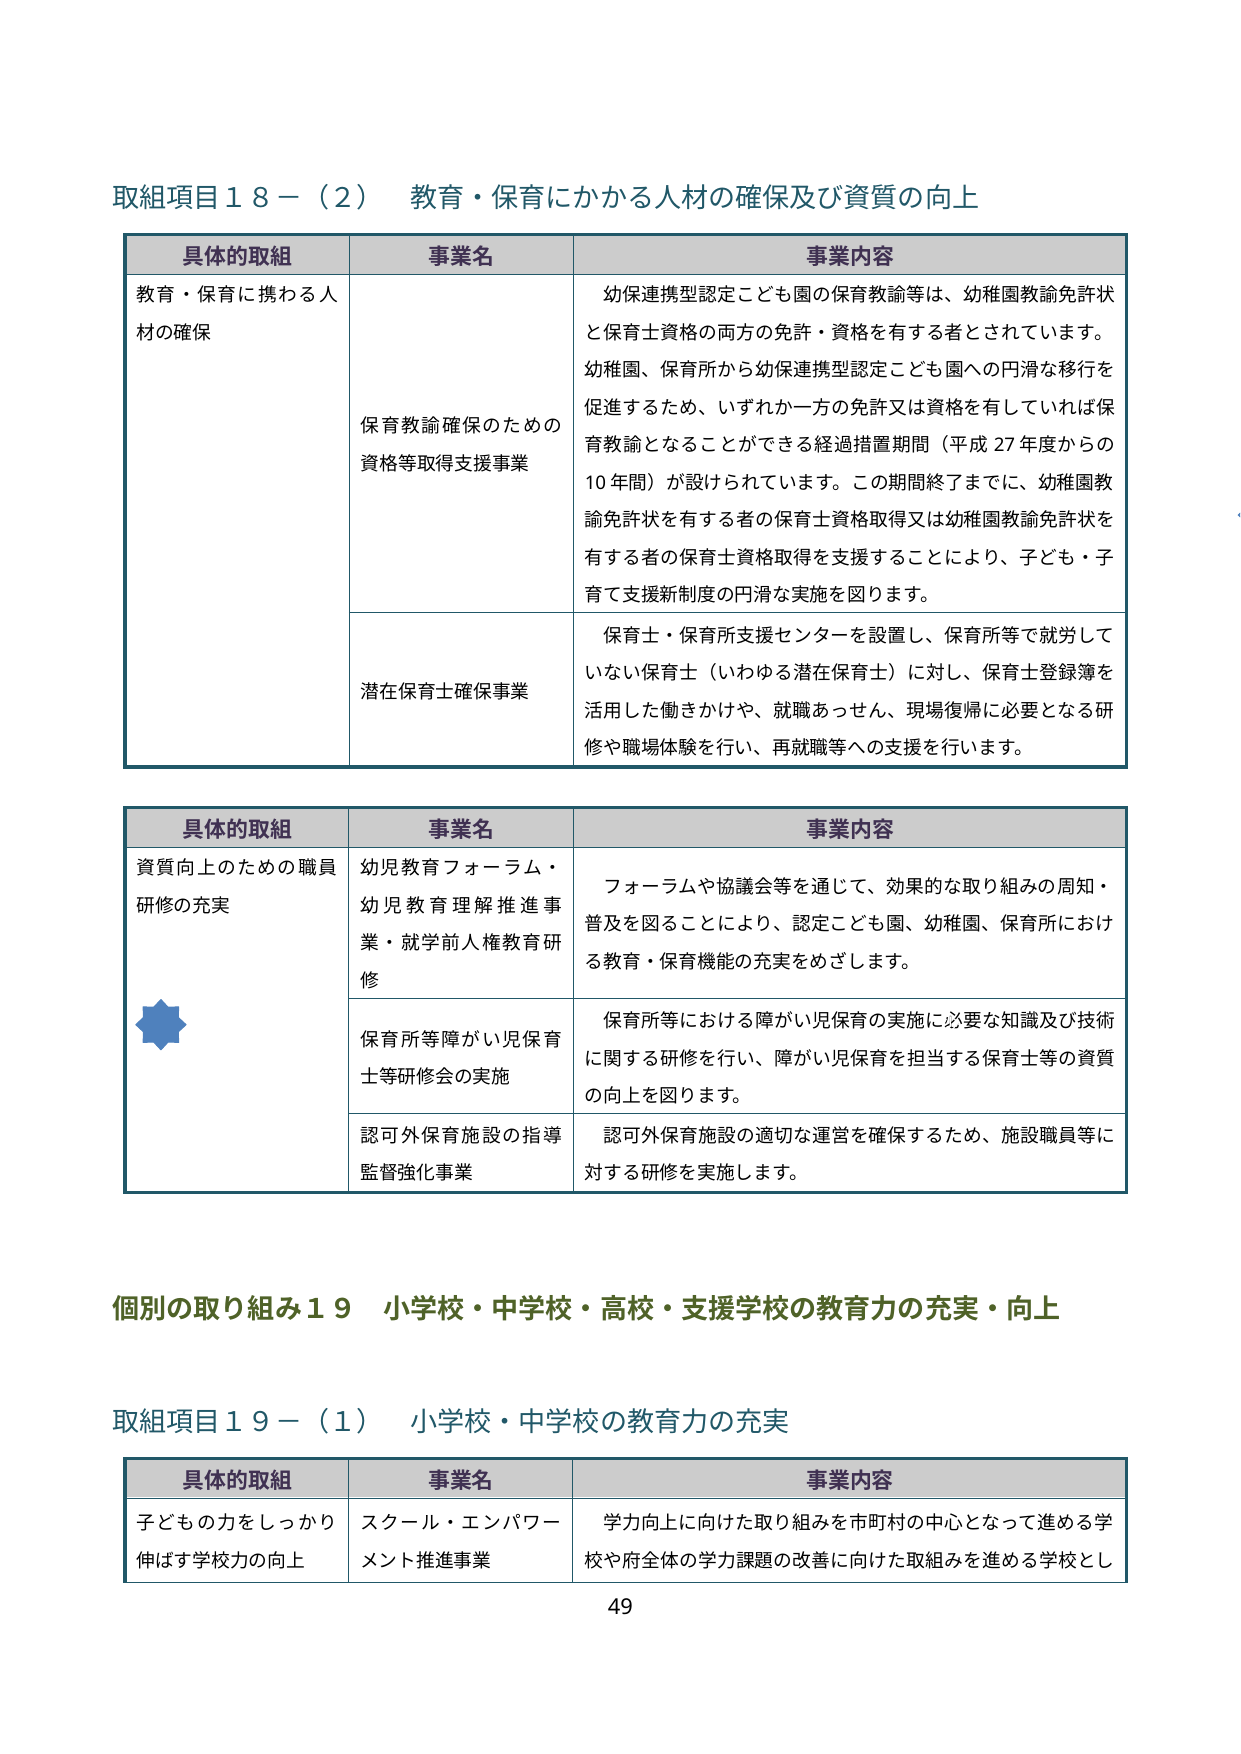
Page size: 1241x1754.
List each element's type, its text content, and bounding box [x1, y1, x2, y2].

table_cell 保育教諭確保のための資格等取得支援事業 [350, 275, 573, 612]
table_cell 保育所等障がい児保育士等研修会の実施 [349, 999, 573, 1113]
table_cell 認可外保育施設の指導監督強化事業 [349, 1114, 573, 1191]
table_cell 子どもの力をしっかり伸ばす学校力の向上 [127, 1499, 348, 1582]
table_header 事業名 [350, 236, 573, 274]
table_cell 保育士・保育所支援センターを設置し、保育所等で就労していない保育士（いわゆる潜在保育士）に対し、保育士登録簿を活用した働きかけや、就職あっせん、現場復帰に必要となる研修や職場体験を行い、再就職等への支援を行います。 [574, 613, 1125, 765]
table_header 事業名 [349, 809, 573, 847]
text 個別の取り組み１９ 小学校・中学校・高校・支援学校の教育力の充実・向上 [112, 1269, 1128, 1344]
table_header 事業内容 [573, 1460, 1125, 1497]
table_cell 幼児教育フォーラム・幼児教育理解推進事業・就学前人権教育研修 [349, 848, 573, 998]
table_cell スクール・エンパワーメント推進事業 [349, 1499, 572, 1582]
table_header 具体的取組 [127, 1460, 348, 1497]
table_header 事業内容 [574, 236, 1125, 274]
text 取組項目１９－（１） 小学校・中学校の教育力の充実 [112, 1382, 1128, 1457]
text 取組項目１８－（２） 教育・保育にかかる人材の確保及び資質の向上 [112, 158, 1128, 233]
table_header 事業内容 [574, 809, 1125, 847]
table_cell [573, 1499, 1125, 1582]
table_cell 幼保連携型認定こども園の保育教諭等は、幼稚園教諭免許状と保育士資格の両方の免許・資格を有する者とされています。幼稚園、保育所から幼保連携型認定こども園への円滑な移行を促進するため、いずれか一方の免許又は資格を有していれば保育教諭となることができる経過措置期間（平成27年度からの10年間）が設けられています。この期間終了までに、幼稚園教諭免許状を有する者の保育士資格取得又は幼稚園教諭免許状を有する者の保育士資格取得を支援することにより、子ども・子育て支援新制度の円滑な実施を図ります。 [574, 275, 1125, 612]
table_cell 教育・保育に携わる人材の確保 [127, 275, 349, 765]
table_cell 認可外保育施設の適切な運営を確保するため、施設職員等に対する研修を実施します。 [574, 1114, 1125, 1191]
table_cell 保育所等における障がい児保育の実施に必要な知識及び技術に関する研修を行い、障がい児保育を担当する保育士等の資質の向上を図ります。 [574, 999, 1125, 1113]
table_cell フォーラムや協議会等を通じて、効果的な取り組みの周知・普及を図ることにより、認定こども園、幼稚園、保育所における教育・保育機能の充実をめざします。 [574, 848, 1125, 998]
table_header 具体的取組 [127, 236, 349, 274]
table_cell 資質向上のための職員研修の充実 [127, 848, 348, 1191]
table_header 具体的取組 [127, 809, 348, 847]
table_header 事業名 [349, 1460, 572, 1497]
table_cell 潜在保育士確保事業 [350, 613, 573, 765]
